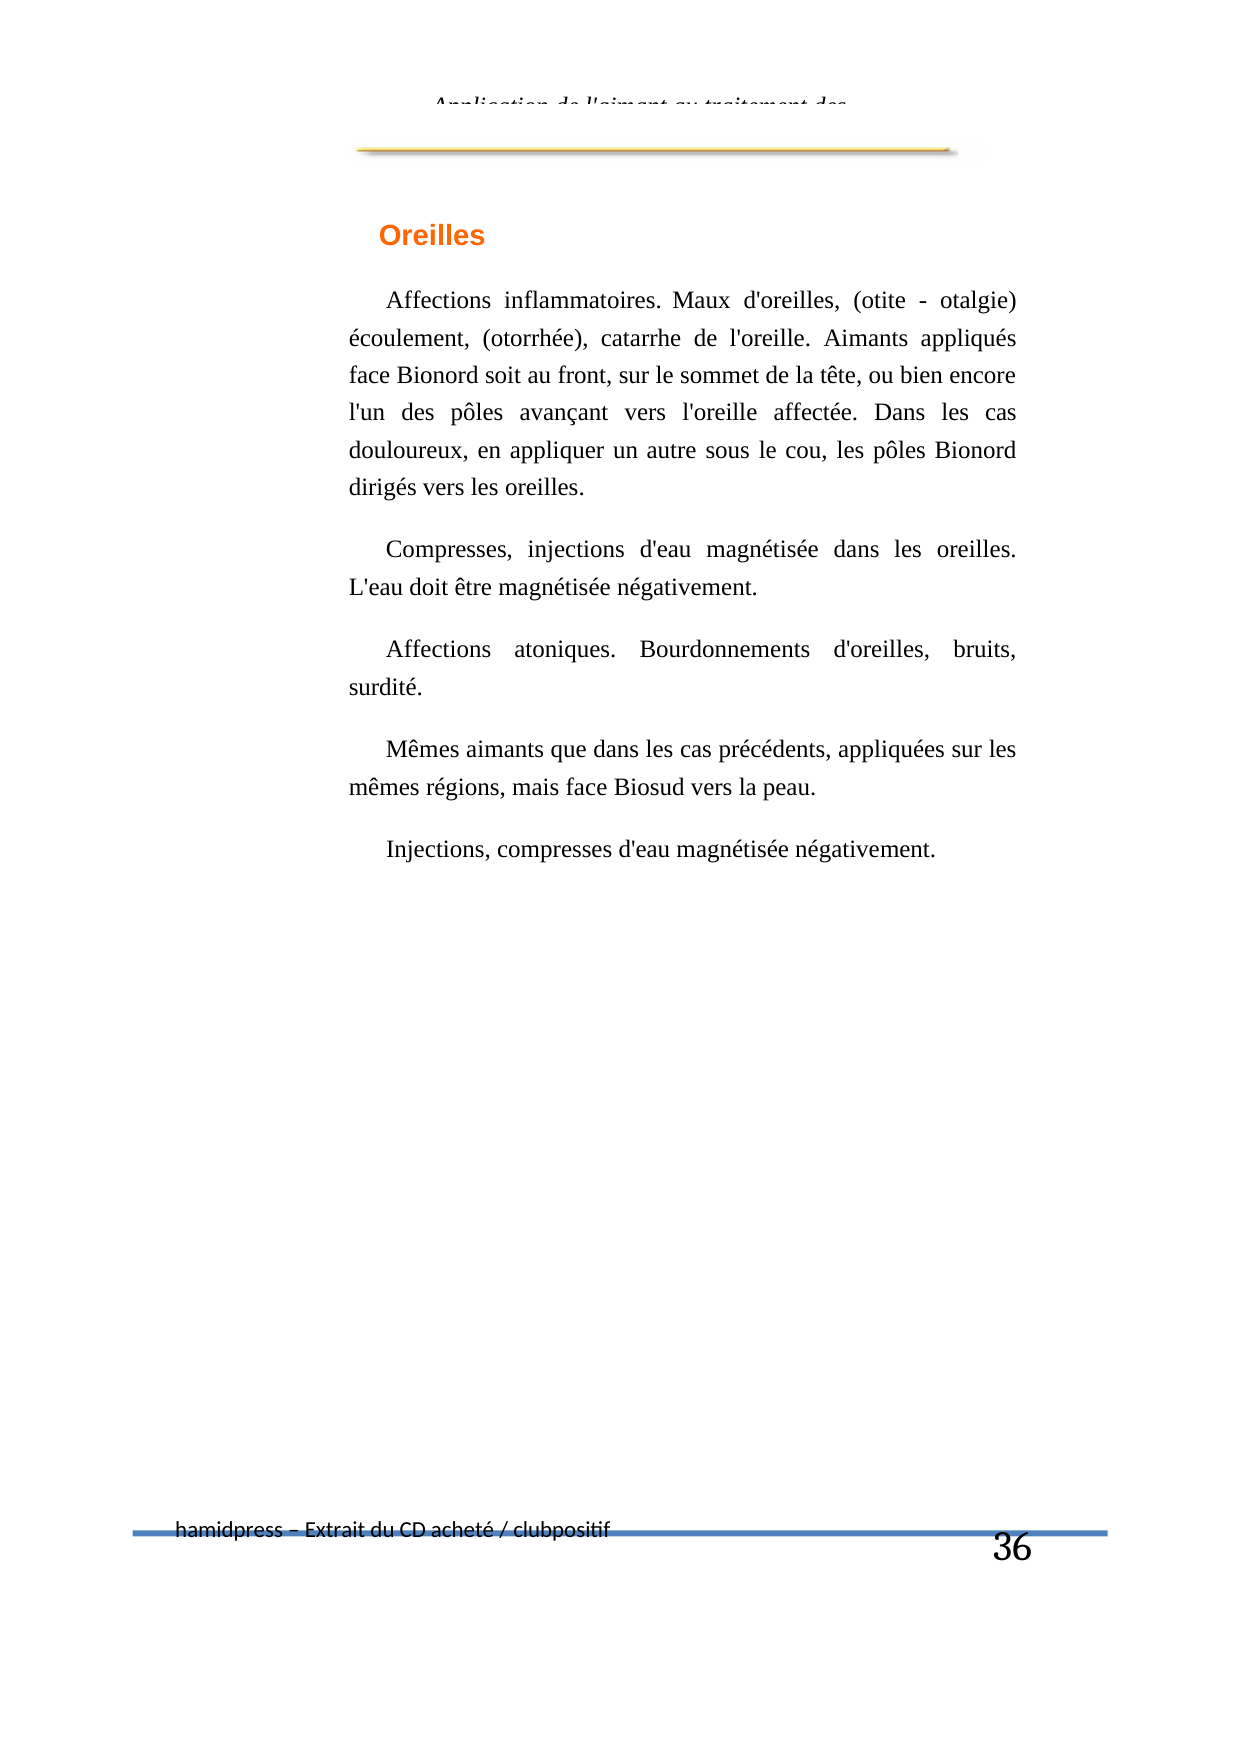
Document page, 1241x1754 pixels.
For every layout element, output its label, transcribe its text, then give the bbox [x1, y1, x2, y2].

text Injections, compresses d'eau magnétisée négativement. [386, 834, 1065, 863]
text Affections inflammatoires. Maux d'oreilles, (otite - otalgie) écoulement, (otorrhée), catarrhe de l'oreille. Aimants appliqués face Bionord soit au front, sur le sommet de la tête, ou bien encore l'un des pôles avançant vers l'oreille affectée. Dans les cas douloureux, en appliquer un autre sous le cou, les pôles Bionord dirigés vers les oreilles. [348, 286, 1017, 501]
subtitle Oreilles [378, 218, 1065, 252]
text Affections atoniques. Bourdonnements d'oreilles, bruits, surdité. [348, 634, 1016, 701]
picture [348, 142, 986, 162]
text Mêmes aimants que dans les cas précédents, appliquées sur les mêmes régions, mais face Biosud vers la peau. [348, 734, 1016, 800]
text Compresses, injections d'eau magnétisée dans les oreilles. L'eau doit être magnétisée négativement. [348, 534, 1017, 601]
